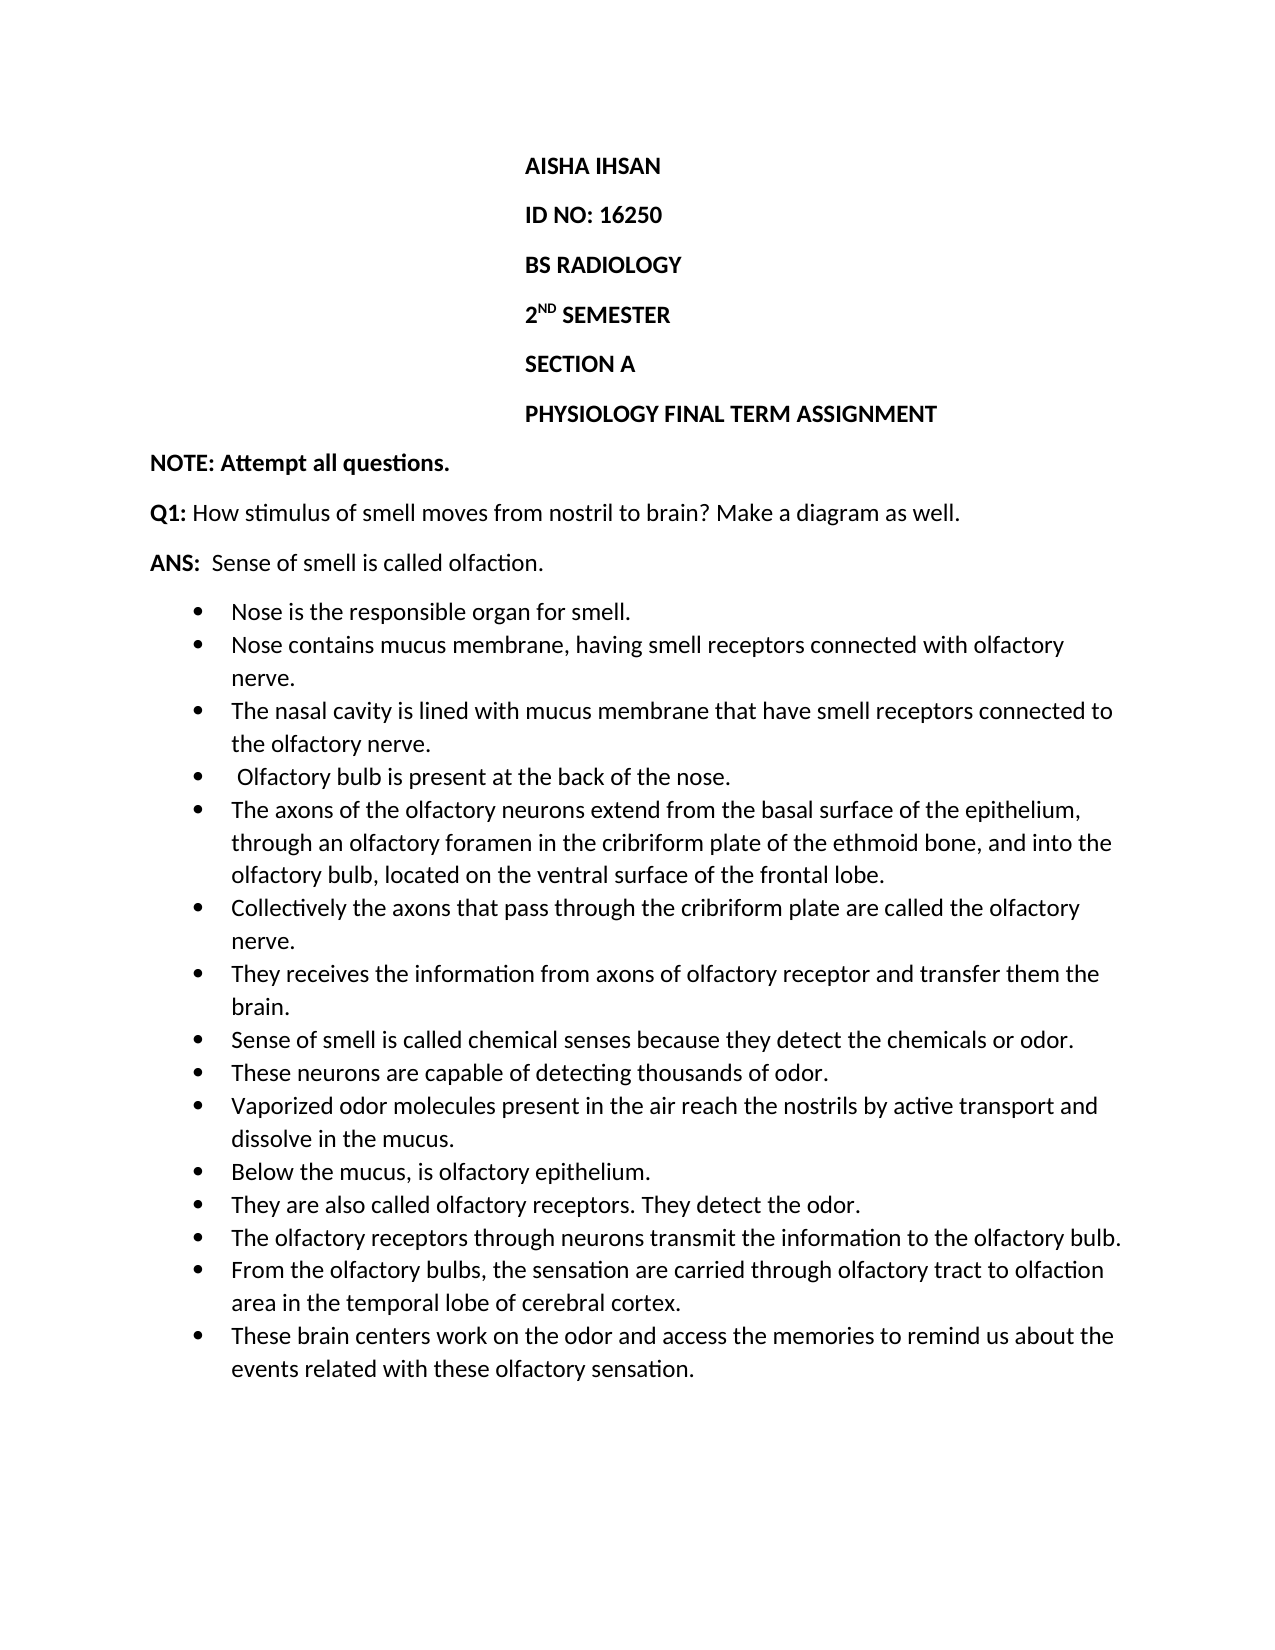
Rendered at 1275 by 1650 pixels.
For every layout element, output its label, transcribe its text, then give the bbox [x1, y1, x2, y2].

text Q1: How stimulus of smell moves from nostril to brain? Make a diagram as well. [150, 497, 1125, 528]
list Olfactory bulb is present at the back of the nose. [194, 761, 1125, 791]
text AISHA IHSAN [150, 150, 1125, 181]
list Nose contains mucus membrane, having smell receptors connected with olfactory nerve. [194, 629, 1125, 693]
list Below the mucus, is olfactory epithelium. [194, 1156, 1125, 1186]
list Collectively the axons that pass through the cribriform plate are called the olfactory nerve. [194, 892, 1125, 956]
list From the olfactory bulbs, the sensation are carried through olfactory tract to olfaction area in the temporal lobe of cerebral cortex. [194, 1254, 1125, 1318]
text BS RADIOLOGY [150, 249, 1125, 280]
list Vaporized odor molecules present in the air reach the nostrils by active transport and dissolve in the mucus. [194, 1090, 1125, 1153]
text NOTE: Attempt all questions. [150, 447, 1125, 478]
list Sense of smell is called chemical senses because they detect the chemicals or odor. [194, 1024, 1125, 1055]
text ID NO: 16250 [150, 199, 1125, 230]
list The axons of the olfactory neurons extend from the basal surface of the epithelium, through an olfactory foramen in the cribriform plate of the ethmoid bone, and into the olfactory bulb, located on the ventral surface of the frontal lobe. [194, 794, 1125, 890]
text PHYSIOLOGY FINAL TERM ASSIGNMENT [150, 398, 1125, 428]
list Nose is the responsible organ for smell. [194, 596, 1125, 627]
list These neurons are capable of detecting thousands of odor. [194, 1057, 1125, 1088]
list The nasal cavity is lined with mucus membrane that have smell receptors connected to the olfactory nerve. [194, 695, 1125, 758]
text SECTION A [150, 348, 1125, 379]
list The olfactory receptors through neurons transmit the information to the olfactory bulb. [194, 1222, 1125, 1252]
list They receives the information from axons of olfactory receptor and transfer them the brain. [194, 958, 1125, 1022]
list These brain centers work on the odor and access the memories to remind us about the events related with these olfactory sensation. [194, 1320, 1125, 1384]
list They are also called olfactory receptors. They detect the odor. [194, 1189, 1125, 1219]
text ANS: Sense of smell is called olfaction. [150, 547, 1125, 577]
text 2ND SEMESTER [150, 299, 1125, 329]
